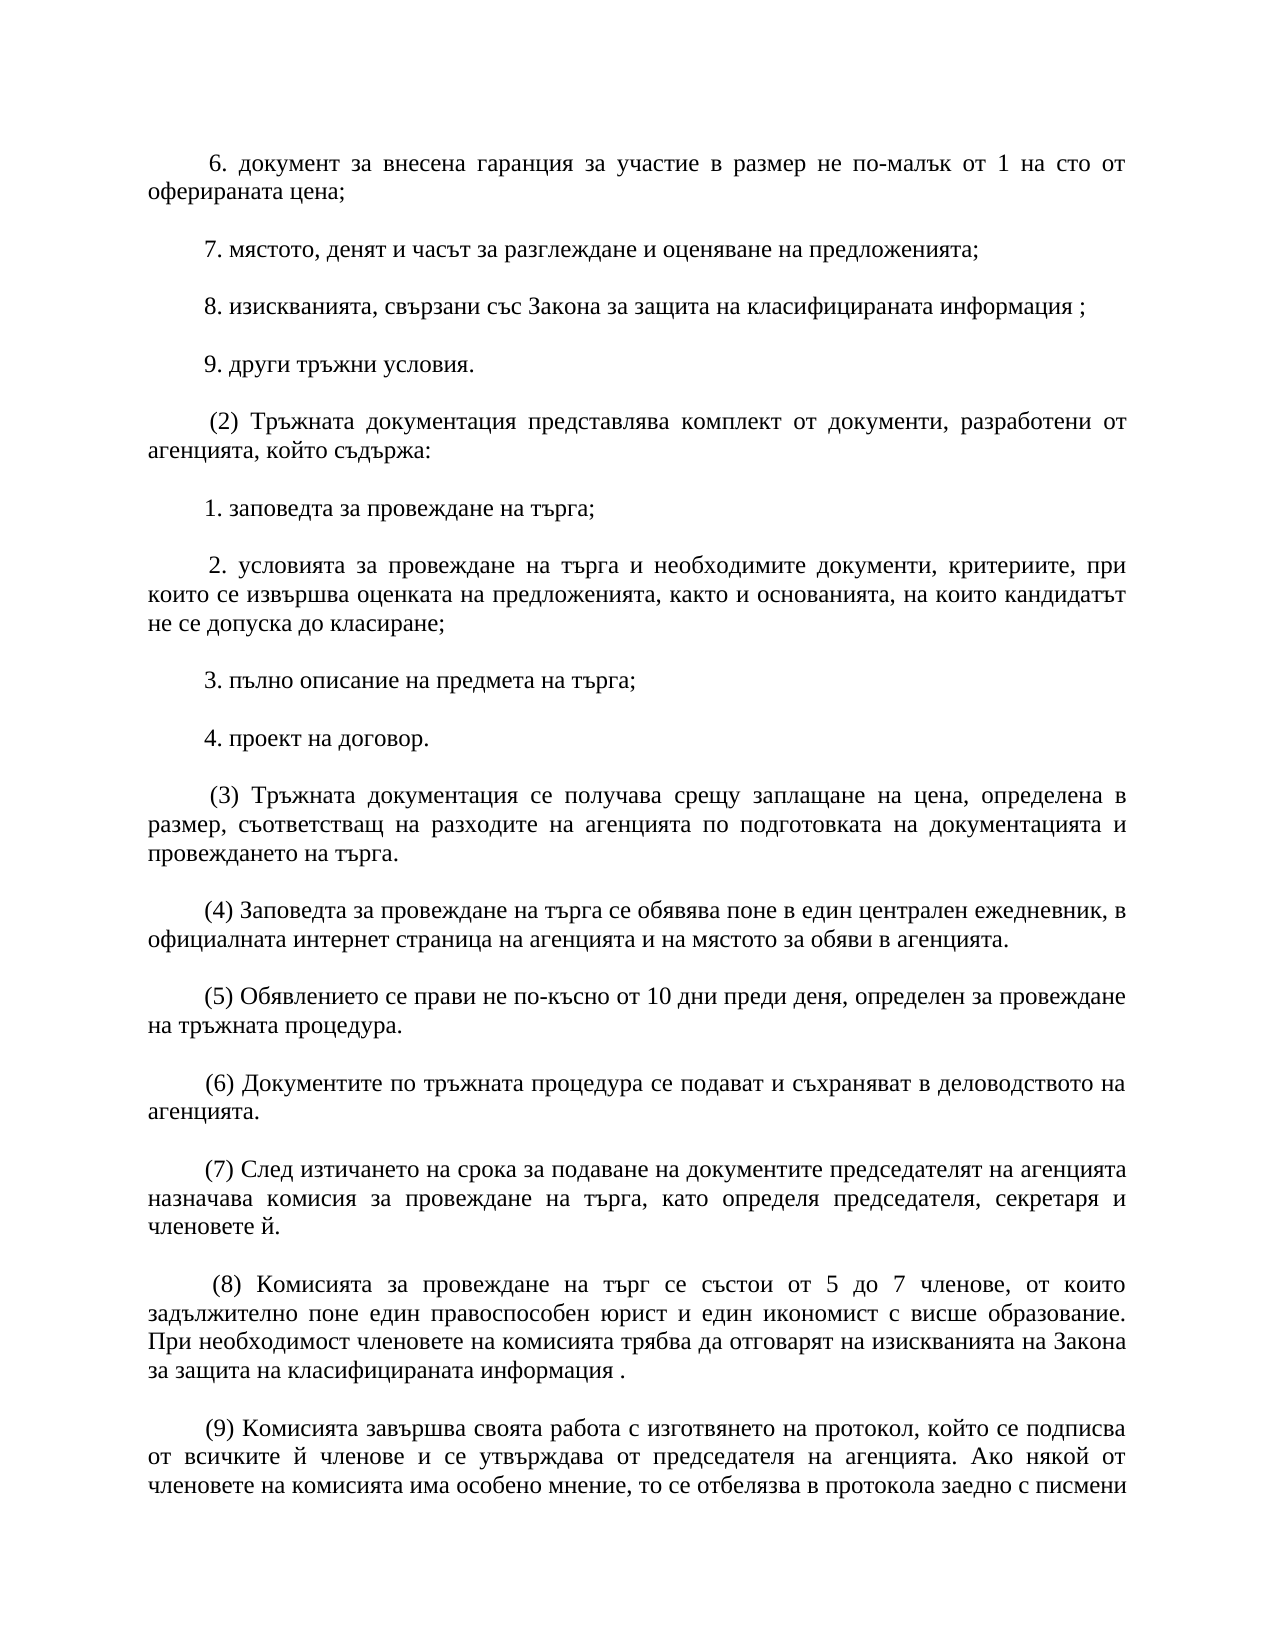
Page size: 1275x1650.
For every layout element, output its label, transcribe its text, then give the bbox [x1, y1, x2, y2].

text (5) Обявлението се прави не по-късно от 10 дни преди деня, определен за провеждане на тръжната процедура. [148, 981, 1127, 1039]
text 1. заповедта за провеждане на търга; [148, 493, 1127, 521]
text (4) Заповедта за провеждане на търга се обявява поне в един централен ежедневник, в официалната интернет страница на агенцията и на мястото за обяви в агенцията. [148, 895, 1127, 953]
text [148, 1413, 1127, 1499]
text (3) Тръжната документация се получава срещу заплащане на цена, определена в размер, съответстващ на разходите на агенцията по подготовката на документацията и провеждането на търга. [148, 780, 1127, 866]
text 4. проект на договор. [148, 723, 1127, 751]
text (7) След изтичането на срока за подаване на документите председателят на агенцията назначава комисия за провеждане на търга, като определя председателя, секретаря и членовете й. [148, 1154, 1127, 1240]
text 3. пълно описание на предмета на търга; [148, 665, 1127, 694]
text (2) Тръжната документация представлява комплект от документи, разработени от агенцията, който съдържа: [148, 406, 1127, 464]
text 2. условията за провеждане на търга и необходимите документи, критериите, при които се извършва оценката на предложенията, както и основанията, на които кандидатът не се допуска до класиране; [148, 550, 1127, 636]
text 9. други тръжни условия. [148, 349, 1127, 378]
text 6. документ за внесена гаранция за участие в размер не по-малък от 1 на cто от оферираната цена; [148, 148, 1127, 205]
text (6) Документите по тръжната процедура се подават и съхраняват в деловодството на агенцията. [148, 1068, 1127, 1125]
text 7. мястото, денят и часът за разглеждане и оценяване на предложенията; [148, 234, 1127, 263]
text (8) Комисията за провеждане на търг се състои от 5 до 7 членове, от които задължително поне един правоспособен юрист и един икономист с висше образование. При необходимост членовете на комисията трябва да отговарят на изискванията на Закона за защита на класифицираната информация . [148, 1269, 1127, 1384]
text 8. изискванията, свързани със Закона за защита на класифицираната информация ; [148, 291, 1127, 320]
